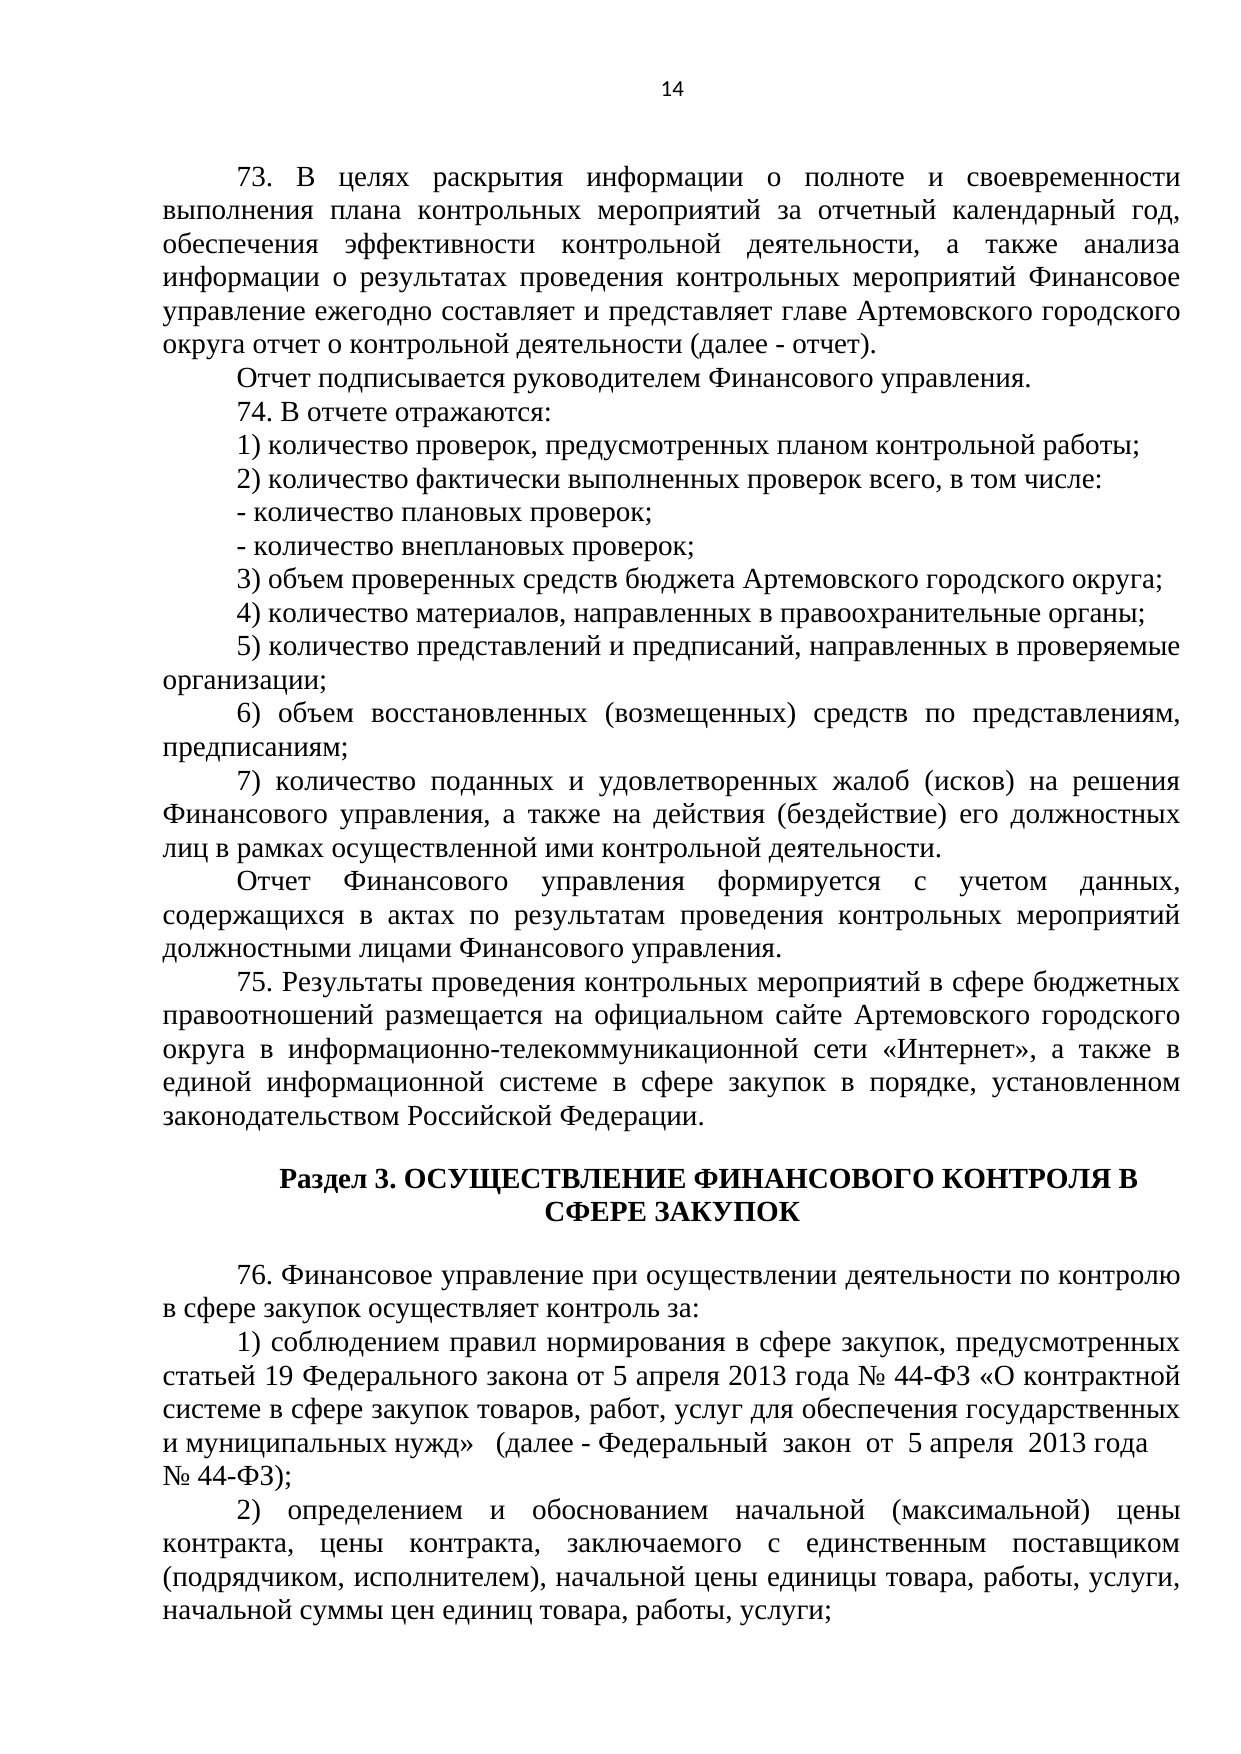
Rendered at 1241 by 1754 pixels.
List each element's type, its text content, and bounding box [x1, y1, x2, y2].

text 73. В целях раскрытия информации о полноте и своевременности выполнения плана контрольных мероприятий за отчетный календарный год, обеспечения эффективности контрольной деятельности, а также анализа информации о результатах проведения контрольных мероприятий Финансовое управление ежегодно составляет и представляет главе Артемовского городского округа отчет о контрольной деятельности (далее - отчет). [162, 159, 1181, 360]
text Раздел 3. ОСУЩЕСТВЛЕНИЕ ФИНАНСОВОГО КОНТРОЛЯ В СФЕРЕ ЗАКУПОК [162, 1161, 1181, 1228]
text 3) объем проверенных средств бюджета Артемовского городского округа; [162, 561, 1181, 595]
text 76. Финансовое управление при осуществлении деятельности по контролю в сфере закупок осуществляет контроль за: [162, 1257, 1181, 1324]
text № 44-ФЗ); [162, 1458, 1181, 1492]
text 2) определением и обоснованием начальной (максимальной) цены контракта, цены контракта, заключаемого с единственным поставщиком (подрядчиком, исполнителем), начальной цены единицы товара, работы, услуги, начальной суммы цен единиц товара, работы, услуги; [162, 1492, 1181, 1626]
text 74. В отчете отражаются: [162, 394, 1181, 427]
text 5) количество представлений и предписаний, направленных в проверяемые организации; [162, 628, 1181, 696]
text 4) количество материалов, направленных в правоохранительные органы; [162, 595, 1181, 628]
text 1) количество проверок, предусмотренных планом контрольной работы; [162, 427, 1181, 461]
text 6) объем восстановленных (возмещенных) средств по представлениям, предписаниям; [162, 696, 1181, 763]
text 7) количество поданных и удовлетворенных жалоб (исков) на решения Финансового управления, а также на действия (бездействие) его должностных лиц в рамках осуществленной ими контрольной деятельности. [162, 763, 1181, 863]
text - количество плановых проверок; [162, 494, 1181, 528]
text Отчет подписывается руководителем Финансового управления. [162, 360, 1181, 394]
text 2) количество фактически выполненных проверок всего, в том числе: [162, 461, 1181, 494]
text 1) соблюдением правил нормирования в сфере закупок, предусмотренных статьей 19 Федерального закона от 5 апреля 2013 года № 44-ФЗ «О контрактной системе в сфере закупок товаров, работ, услуг для обеспечения государственных и муниципальных нужд» (далее - Федеральный закон от 5 апреля 2013 года [162, 1324, 1181, 1458]
text Отчет Финансового управления формируется с учетом данных, содержащихся в актах по результатам проведения контрольных мероприятий должностными лицами Финансового управления. [162, 863, 1181, 964]
text 75. Результаты проведения контрольных мероприятий в сфере бюджетных правоотношений размещается на официальном сайте Артемовского городского округа в информационно-телекоммуникационной сети «Интернет», а также в единой информационной системе в сфере закупок в порядке, установленном законодательством Российской Федерации. [162, 964, 1181, 1132]
text - количество внеплановых проверок; [162, 528, 1181, 561]
